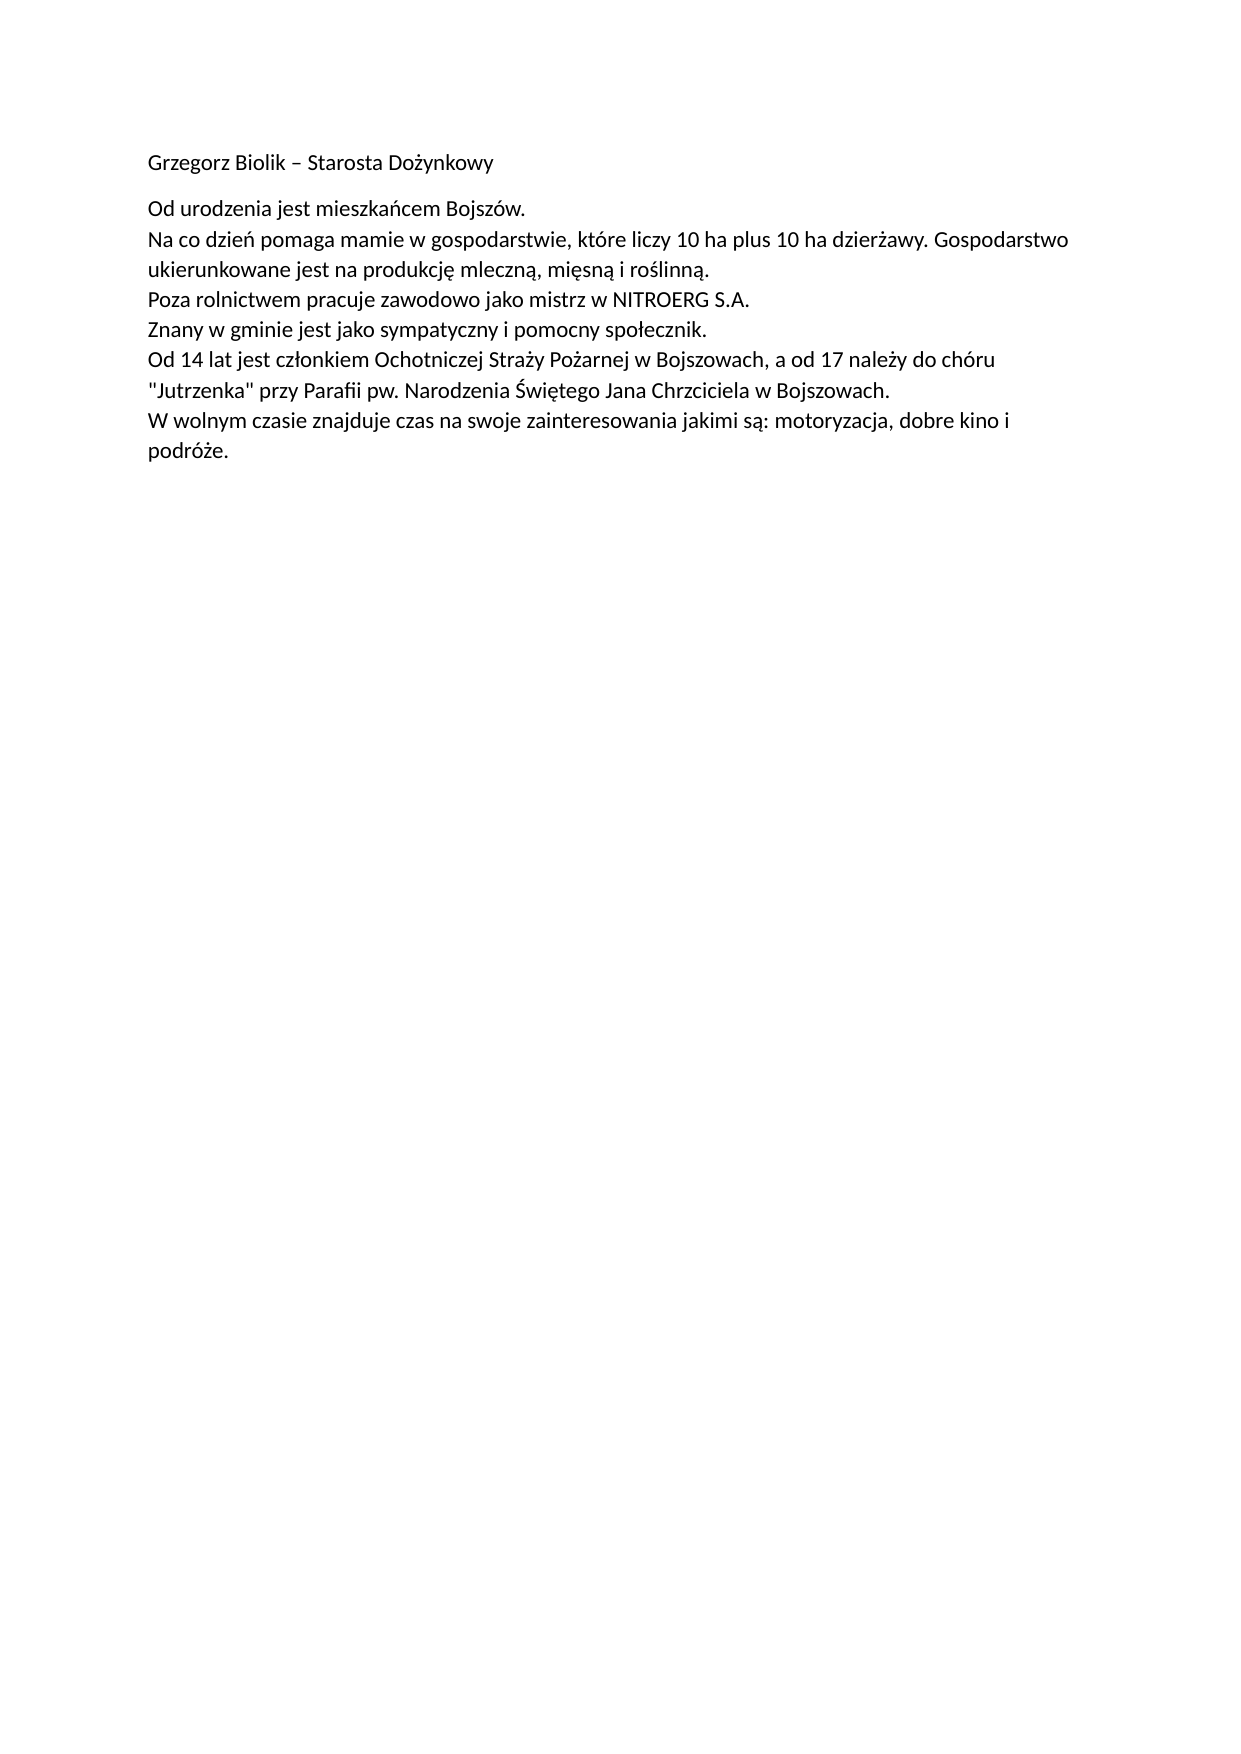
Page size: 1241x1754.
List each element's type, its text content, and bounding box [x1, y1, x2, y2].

text Grzegorz Biolik – Starosta Dożynkowy [148, 148, 1093, 176]
text Od urodzenia jest mieszkańcem Bojszów. Na co dzień pomaga mamie w gospodarstwie, które liczy 10 ha plus 10 ha dzierżawy. Gospodarstwo ukierunkowane jest na produkcję mleczną, mięsną i roślinną. Poza rolnictwem pracuje zawodowo jako mistrz w NITROERG S.A. Znany w gminie jest jako sympatyczny i pomocny społecznik. Od 14 lat jest członkiem Ochotniczej Straży Pożarnej w Bojszowach, a od 17 należy do chóru "Jutrzenka" przy Parafii pw. Narodzenia Świętego Jana Chrzciciela w Bojszowach. W wolnym czasie znajduje czas na swoje zainteresowania jakimi są: motoryzacja, dobre kino i podróże. [148, 194, 1093, 464]
